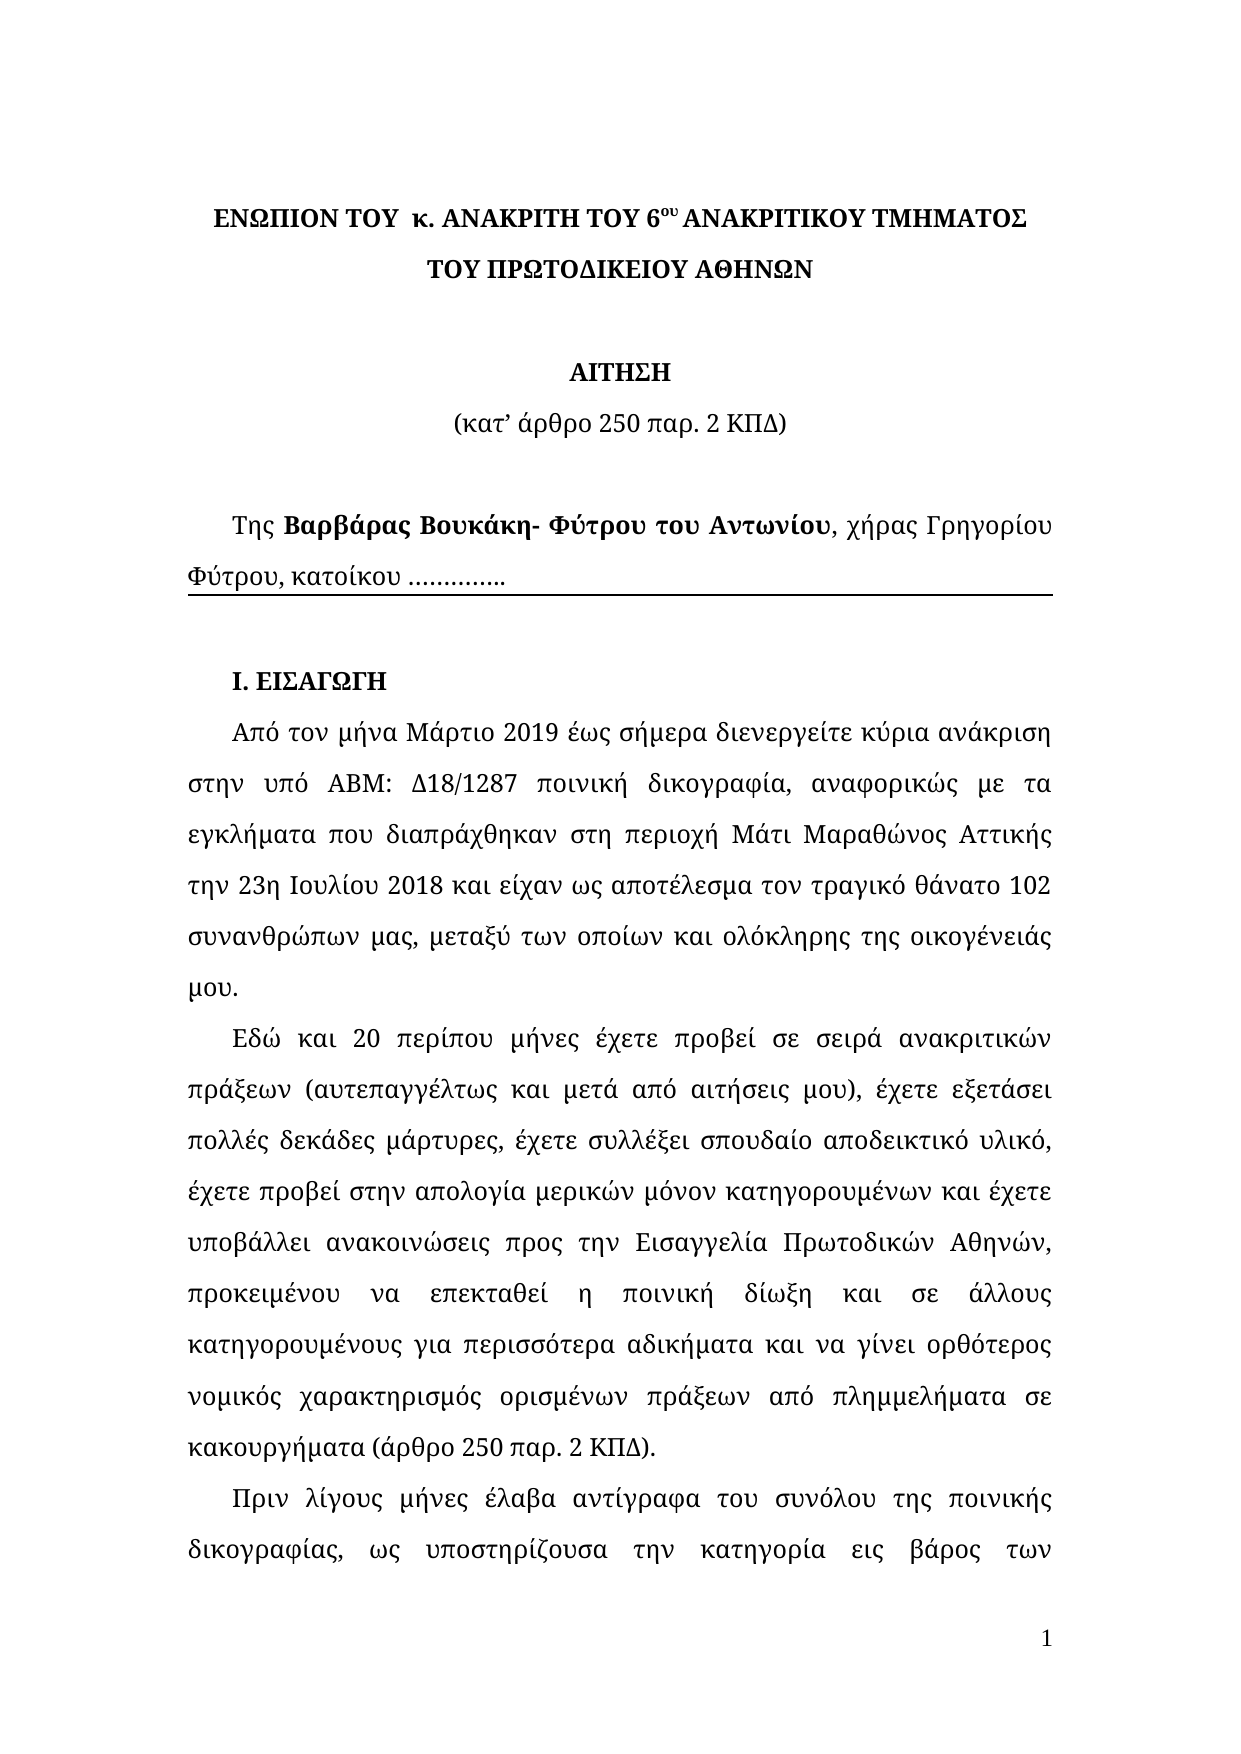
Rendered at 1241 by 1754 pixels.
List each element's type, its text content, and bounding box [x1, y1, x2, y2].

text ΕΝΩΠΙΟΝ ΤΟΥ κ. ΑΝΑΚΡΙΤΗ ΤΟΥ 6ου ΑΝΑΚΡΙΤΙΚΟΥ ΤΜΗΜΑΤΟΣ ΤΟΥ ΠΡΩΤΟΔΙΚΕΙΟΥ ΑΘΗΝΩΝ [187, 201, 1053, 286]
text (κατ’ άρθρο 250 παρ. 2 ΚΠΔ) [187, 405, 1053, 439]
text Ι. ΕΙΣΑΓΩΓΗ [187, 663, 1053, 698]
text Της Βαρβάρας Βουκάκη- Φύτρου του Αντωνίου, χήρας Γρηγορίου Φύτρου, κατοίκου ………….. [187, 507, 1053, 596]
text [187, 1480, 1053, 1565]
text Από τον μήνα Μάρτιο 2019 έως σήμερα διενεργείτε κύρια ανάκριση στην υπό ΑΒΜ: Δ18/1287 ποινική δικογραφία, αναφορικώς με τα εγκλήματα που διαπράχθηκαν στη περιοχή Μάτι Μαραθώνος Αττικής την 23η Ιουλίου 2018 και είχαν ως αποτέλεσμα τον τραγικό θάνατο 102 συνανθρώπων μας, μεταξύ των οποίων και ολόκληρης της οικογένειάς μου. [187, 714, 1053, 1004]
text Εδώ και 20 περίπου μήνες έχετε προβεί σε σειρά ανακριτικών πράξεων (αυτεπαγγέλτως και μετά από αιτήσεις μου), έχετε εξετάσει πολλές δεκάδες μάρτυρες, έχετε συλλέξει σπουδαίο αποδεικτικό υλικό, έχετε προβεί στην απολογία μερικών μόνον κατηγορουμένων και έχετε υποβάλλει ανακοινώσεις προς την Εισαγγελία Πρωτοδικών Αθηνών, προκειμένου να επεκταθεί η ποινική δίωξη και σε άλλους κατηγορουμένους για περισσότερα αδικήματα και να γίνει ορθότερος νομικός χαρακτηρισμός ορισμένων πράξεων από πλημμελήματα σε κακουργήματα (άρθρο 250 παρ. 2 ΚΠΔ). [187, 1021, 1053, 1463]
text ΑΙΤΗΣΗ [187, 354, 1053, 388]
